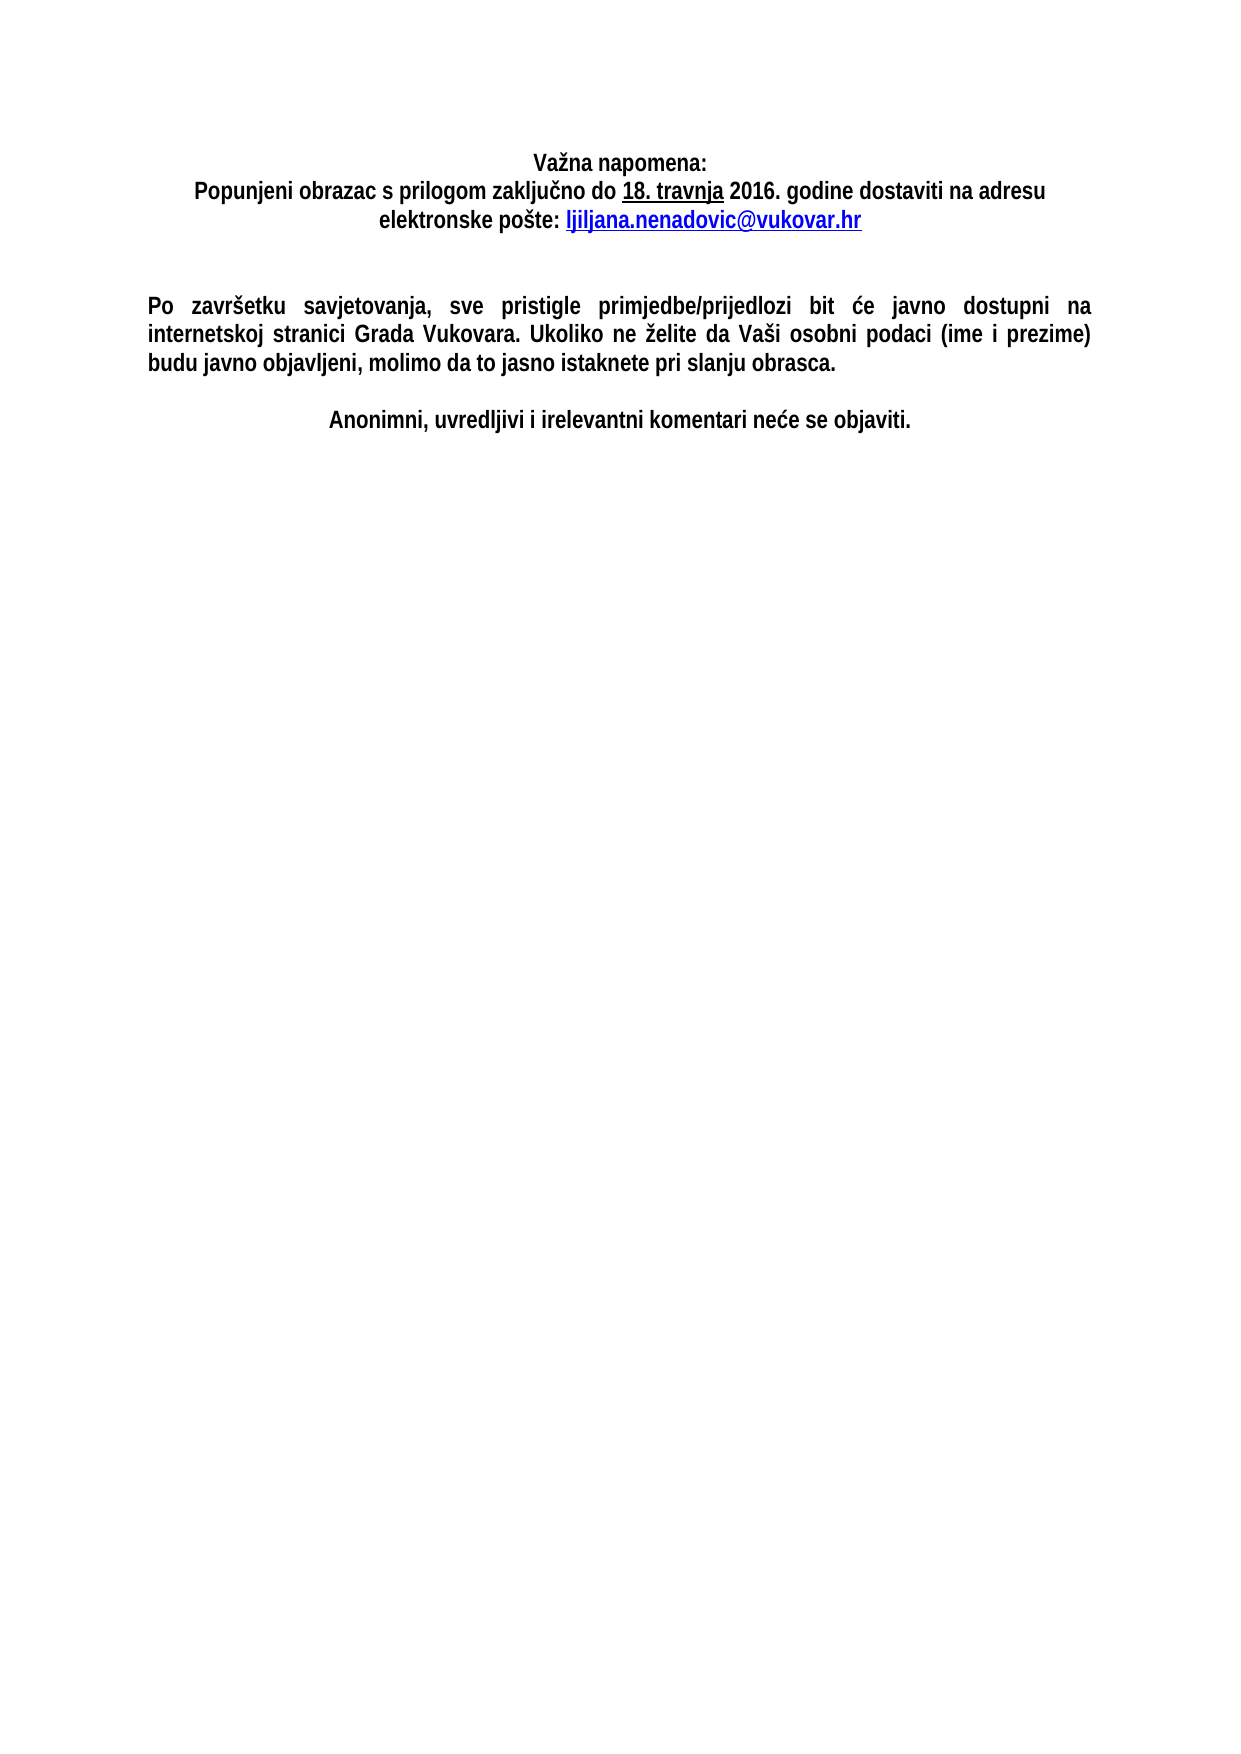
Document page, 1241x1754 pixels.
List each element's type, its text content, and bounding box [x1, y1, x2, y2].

text Popunjeni obrazac s prilogom zaključno do 18. travnja 2016. godine dostaviti na adresu [148, 176, 1093, 205]
text Po završetku savjetovanja, sve pristigle primjedbe/prijedlozi bit će javno dostupni na internetskoj stranici Grada Vukovara. Ukoliko ne želite da Vaši osobni podaci (ime i prezime) budu javno objavljeni, molimo da to jasno istaknete pri slanju obrasca. [148, 291, 1093, 377]
text elektronske pošte: ljiljana.nenadovic@vukovar.hr [148, 205, 1093, 233]
text Važna napomena: [148, 148, 1093, 176]
text Anonimni, uvredljivi i irelevantni komentari neće se objaviti. [148, 405, 1093, 434]
